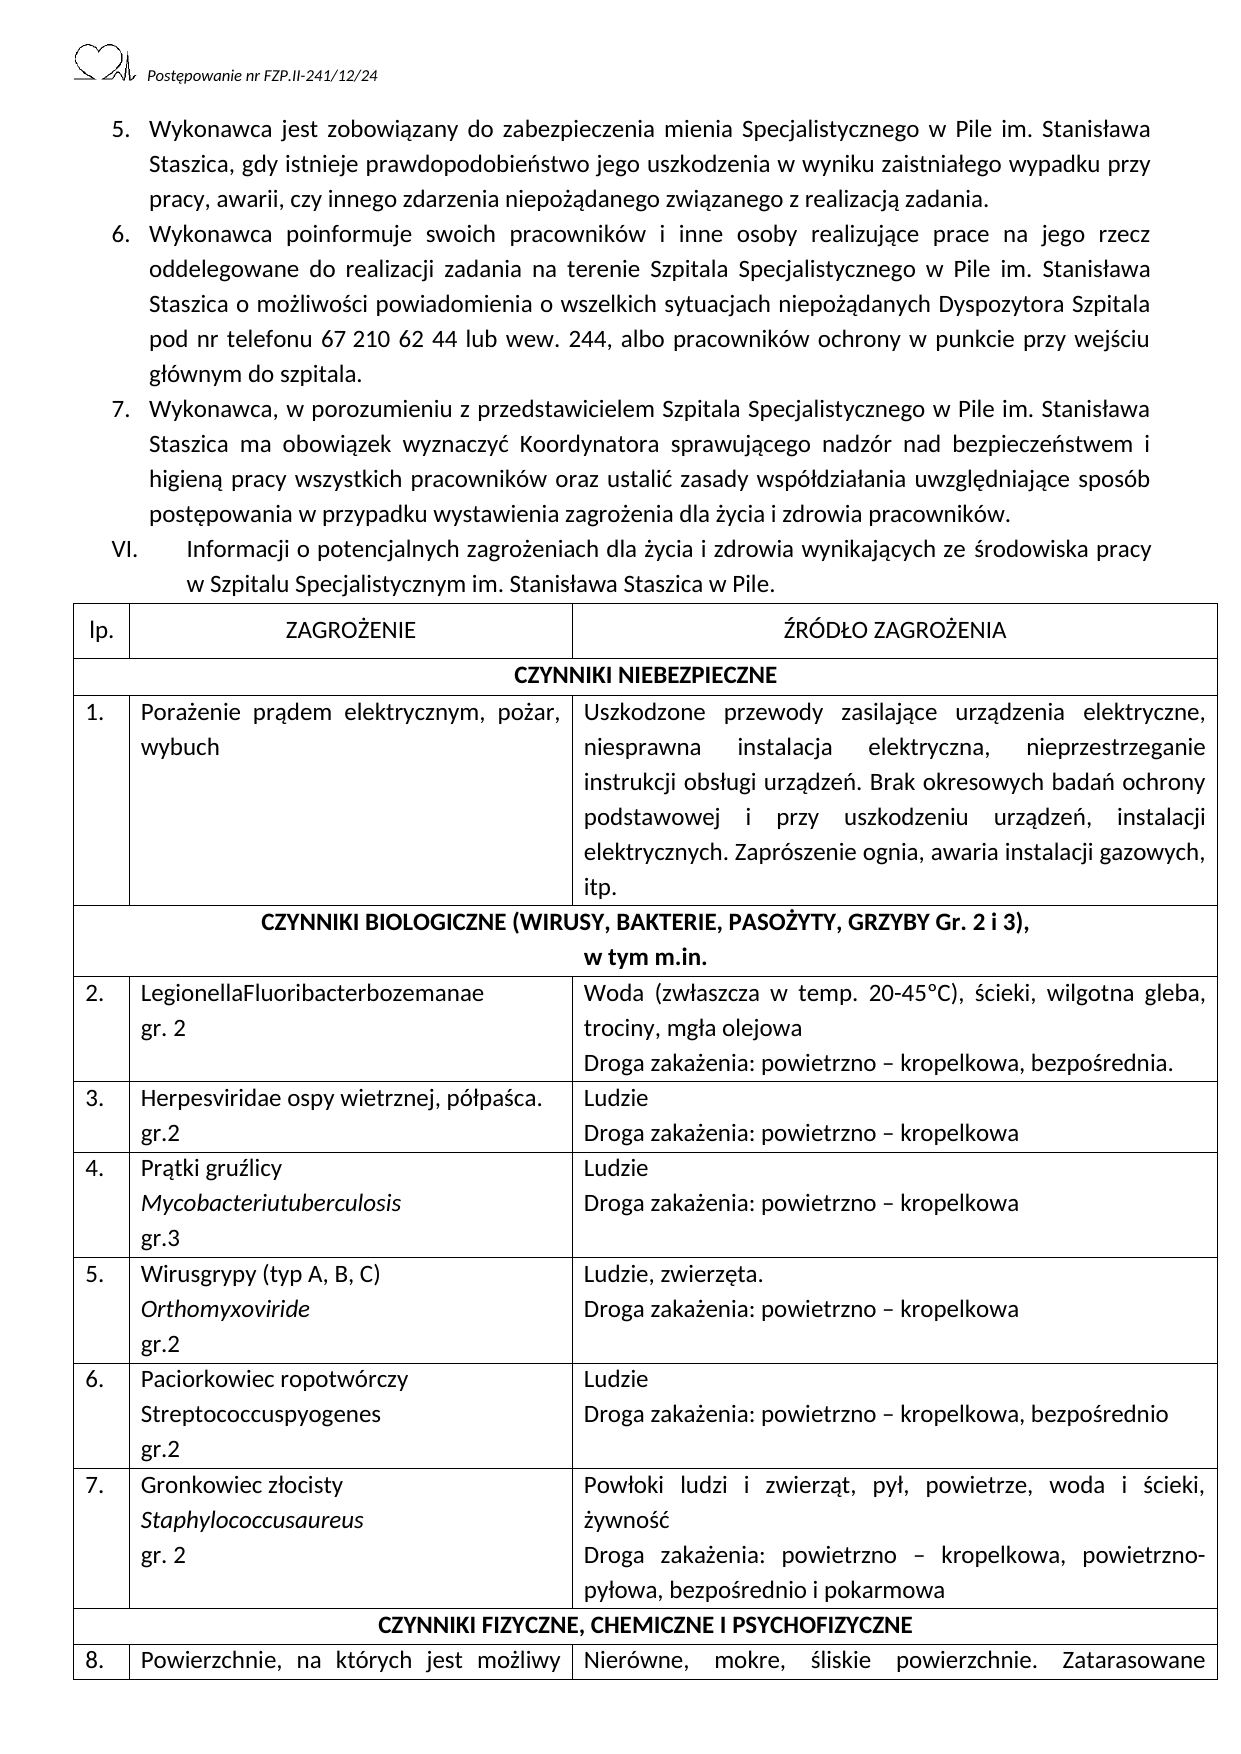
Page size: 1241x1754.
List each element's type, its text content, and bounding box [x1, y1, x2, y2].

picture [73, 44, 137, 81]
table_cell 3. [74, 1082, 129, 1152]
table_cell Paciorkowiec ropotwórczy Streptococcuspyogenes gr.2 [130, 1364, 572, 1468]
list Wykonawca jest zobowiązany do zabezpieczenia mienia Specjalistycznego w Pile im. Stanisława Staszica, gdy istnieje prawdopodobieństwo jego uszkodzenia w wyniku zaistniałego wypadku przy pracy, awarii, czy innego zdarzenia niepożądanego związanego z realizacją zadania. [111, 113, 1152, 214]
table_cell 1. [74, 696, 129, 905]
table_header ŹRÓDŁO ZAGROŻENIA [573, 604, 1217, 658]
table_cell 4. [74, 1153, 129, 1257]
table_cell 5. [74, 1258, 129, 1362]
table_cell 7. [74, 1469, 129, 1608]
table_cell LegionellaFluoribacterbozemanae gr. 2 [130, 977, 572, 1081]
table_cell 6. [74, 1364, 129, 1468]
table_cell 2. [74, 977, 129, 1081]
table_cell Powłoki ludzi i zwierząt, pył, powietrze, woda i ścieki, żywność Droga zakażenia: powietrzno – kropelkowa, powietrzno-pyłowa, bezpośrednio i pokarmowa [573, 1469, 1217, 1608]
table_cell Uszkodzone przewody zasilające urządzenia elektryczne, niesprawna instalacja elektryczna, nieprzestrzeganie instrukcji obsługi urządzeń. Brak okresowych badań ochrony podstawowej i przy uszkodzeniu urządzeń, instalacji elektrycznych. Zaprószenie ognia, awaria instalacji gazowych, itp. [573, 696, 1217, 905]
table_cell Porażenie prądem elektrycznym, pożar, wybuch [130, 696, 572, 905]
table_cell CZYNNIKI FIZYCZNE, CHEMICZNE I PSYCHOFIZYCZNE [74, 1609, 1217, 1644]
table_cell Gronkowiec złocisty Staphylococcusaureus gr. 2 [130, 1469, 572, 1608]
table_header lp. [74, 604, 129, 658]
table_cell Ludzie Droga zakażenia: powietrzno – kropelkowa [573, 1082, 1217, 1152]
table_cell Woda (zwłaszcza w temp. 20-45ºC), ścieki, wilgotna gleba, trociny, mgła olejowa Droga zakażenia: powietrzno – kropelkowa, bezpośrednia. [573, 977, 1217, 1081]
table_header ZAGROŻENIE [130, 604, 572, 658]
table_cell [130, 1645, 572, 1679]
table_cell 8. [74, 1645, 129, 1679]
table_cell Ludzie, zwierzęta. Droga zakażenia: powietrzno – kropelkowa [573, 1258, 1217, 1362]
table_cell CZYNNIKI BIOLOGICZNE (WIRUSY, BAKTERIE, PASOŻYTY, GRZYBY Gr. 2 i 3), w tym m.in. [74, 906, 1217, 976]
list Wykonawca poinformuje swoich pracowników i inne osoby realizujące prace na jego rzecz oddelegowane do realizacji zadania na terenie Szpitala Specjalistycznego w Pile im. Stanisława Staszica o możliwości powiadomienia o wszelkich sytuacjach niepożądanych Dyspozytora Szpitala pod nr telefonu 67 210 62 44 lub wew. 244, albo pracowników ochrony w punkcie przy wejściu głównym do szpitala. [111, 218, 1152, 389]
table_cell Ludzie Droga zakażenia: powietrzno – kropelkowa, bezpośrednio [573, 1364, 1217, 1468]
table_cell Ludzie Droga zakażenia: powietrzno – kropelkowa [573, 1153, 1217, 1257]
table_cell Prątki gruźlicy Mycobacteriutuberculosis gr.3 [130, 1153, 572, 1257]
table_cell CZYNNIKI NIEBEZPIECZNE [74, 659, 1217, 695]
table_cell Herpesviridae ospy wietrznej, półpaśca. gr.2 [130, 1082, 572, 1152]
table_cell Wirusgrypy (typ A, B, C) Orthomyxoviride gr.2 [130, 1258, 572, 1362]
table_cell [573, 1645, 1217, 1679]
list Wykonawca, w porozumieniu z przedstawicielem Szpitala Specjalistycznego w Pile im. Stanisława Staszica ma obowiązek wyznaczyć Koordynatora sprawującego nadzór nad bezpieczeństwem i higieną pracy wszystkich pracowników oraz ustalić zasady współdziałania uwzględniające sposób postępowania w przypadku wystawienia zagrożenia dla życia i zdrowia pracowników. [111, 393, 1152, 529]
list Informacji o potencjalnych zagrożeniach dla życia i zdrowia wynikających ze środowiska pracy w Szpitalu Specjalistycznym im. Stanisława Staszica w Pile. [111, 533, 1152, 599]
